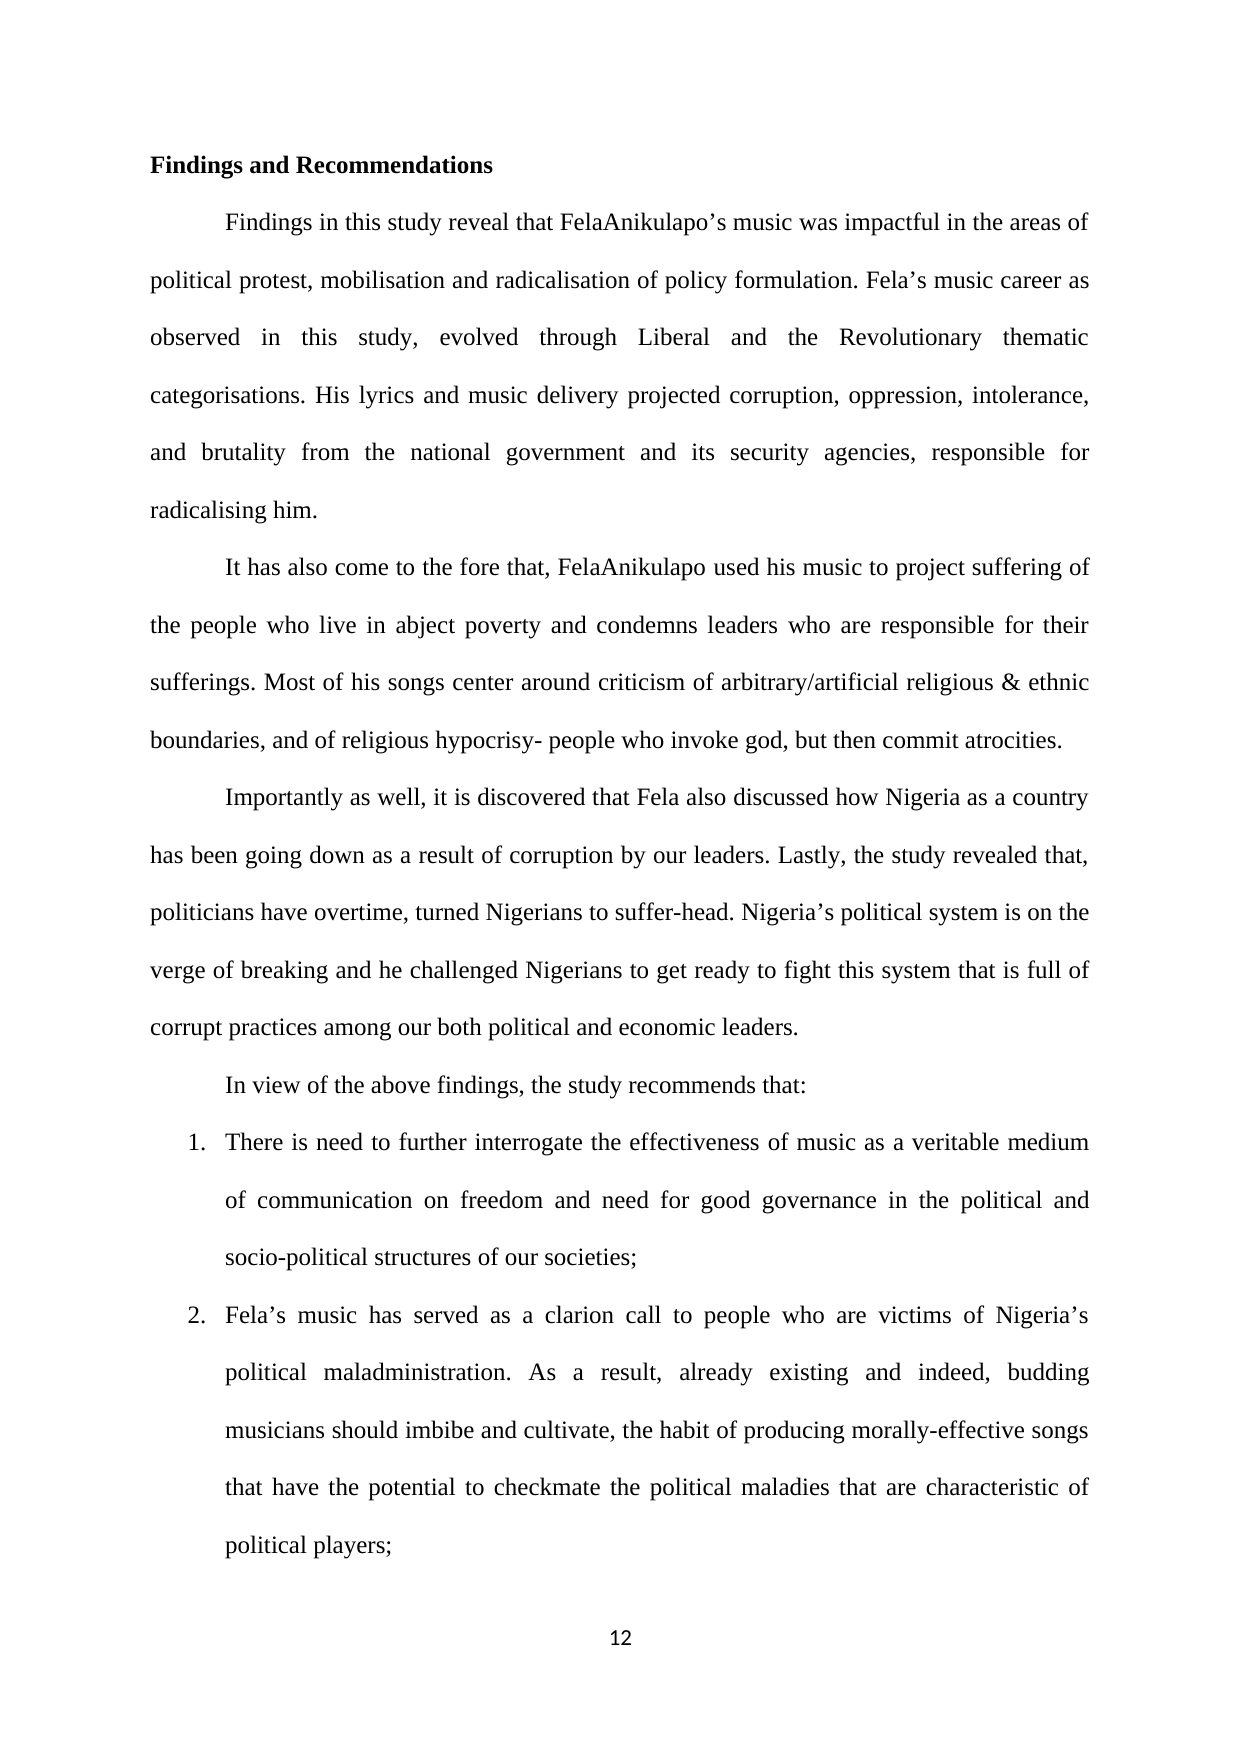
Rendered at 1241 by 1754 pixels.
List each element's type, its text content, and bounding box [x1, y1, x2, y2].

text Findings and Recommendations [150, 150, 1090, 179]
list Fela’s music has served as a clarion call to people who are victims of Nigeria’s political maladministration. As a result, already existing and indeed, budding musicians should imbibe and cultivate, the habit of producing morally-effective songs that have the potential to checkmate the political maladies that are characteristic of political players; [187, 1300, 1090, 1559]
list There is need to further interrogate the effectiveness of music as a veritable medium of communication on freedom and need for good governance in the political and socio-political structures of our societies; [187, 1127, 1090, 1271]
text Importantly as well, it is discovered that Fela also discussed how Nigeria as a country has been going down as a result of corruption by our leaders. Lastly, the study revealed that, politicians have overtime, turned Nigerians to suffer-head. Nigeria’s political system is on the verge of breaking and he challenged Nigerians to get ready to fight this system that is full of corrupt practices among our both political and economic leaders. [150, 782, 1090, 1041]
text Findings in this study reveal that FelaAnikulapo’s music was impactful in the areas of political protest, mobilisation and radicalisation of policy formulation. Fela’s music career as observed in this study, evolved through Liberal and the Revolutionary thematic categorisations. His lyrics and music delivery projected corruption, oppression, intolerance, and brutality from the national government and its security agencies, responsible for radicalising him. [150, 207, 1090, 524]
text In view of the above findings, the study recommends that: [150, 1070, 1090, 1099]
text It has also come to the fore that, FelaAnikulapo used his music to project suffering of the people who live in abject poverty and condemns leaders who are responsible for their sufferings. Most of his songs center around criticism of arbitrary/artificial religious & ethnic boundaries, and of religious hypocrisy- people who invoke god, but then commit atrocities. [150, 552, 1090, 754]
